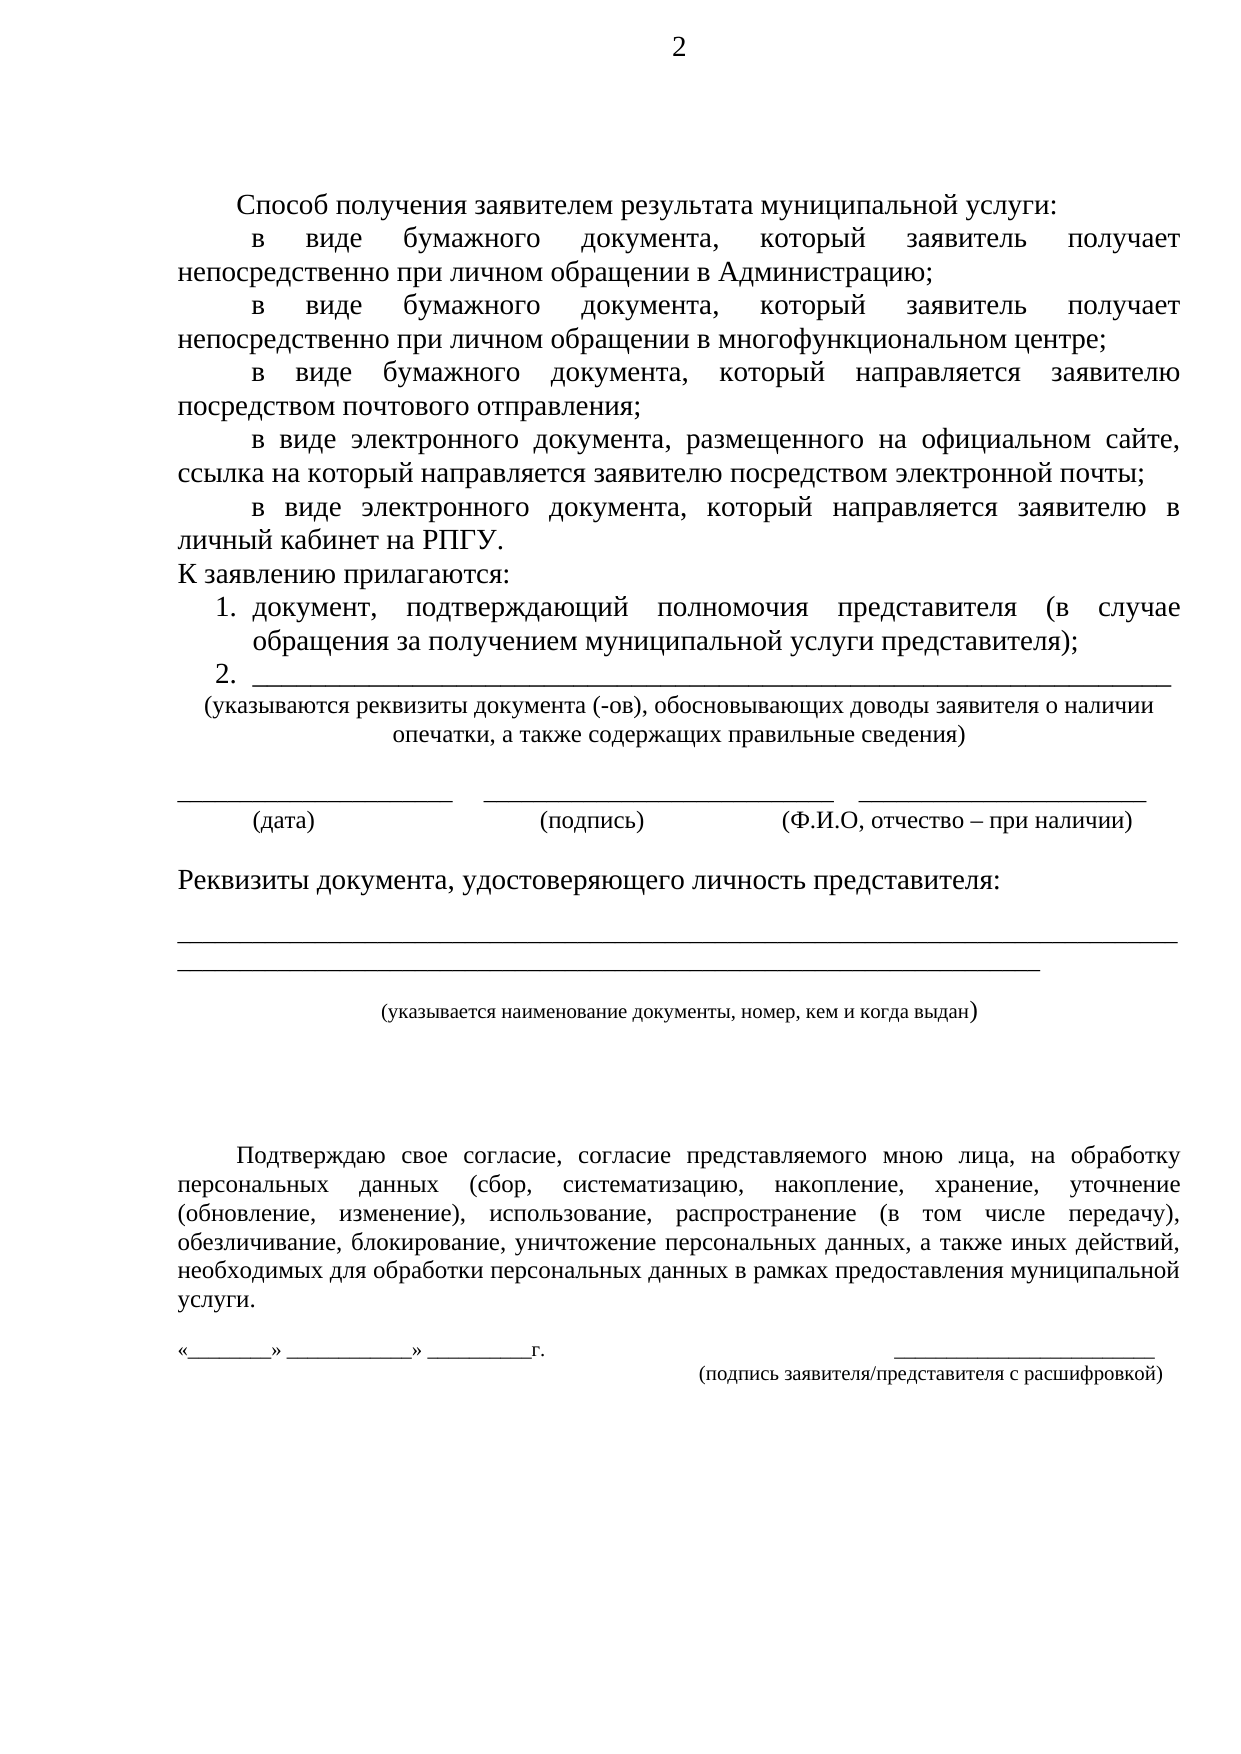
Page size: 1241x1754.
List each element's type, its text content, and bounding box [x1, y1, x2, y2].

text Способ получения заявителем результата муниципальной услуги: [177, 187, 1181, 220]
text К заявлению прилагаются: [177, 556, 1181, 589]
text «________» ____________» __________г. _________________________ [177, 1337, 1181, 1361]
text в виде бумажного документа, который заявитель получает непосредственно при личном обращении в Администрацию; [177, 220, 1181, 287]
text в виде электронного документа, который направляется заявителю в личный кабинет на РПГУ. [177, 489, 1181, 556]
text (указываются реквизиты документа (-ов), обосновывающих доводы заявителя о наличии опечатки, а также содержащих правильные сведения) [177, 690, 1181, 747]
text Реквизиты документа, удостоверяющего личность представителя: [177, 862, 1181, 896]
text (подпись заявителя/представителя с расшифровкой) [177, 1361, 1181, 1385]
list _______________________________________________________________ [215, 656, 1181, 690]
text Подтверждаю свое согласие, согласие представляемого мною лица, на обработку персональных данных (сбор, систематизацию, накопление, хранение, уточнение (обновление, изменение), использование, распространение (в том числе передачу), обезличивание, блокирование, уничтожение персональных данных, а также иных действий, необходимых для обработки персональных данных в рамках предоставления муниципальной услуги. [177, 1141, 1181, 1337]
text в виде бумажного документа, который направляется заявителю посредством почтового отправления; [177, 354, 1181, 422]
text (указывается наименование документы, номер, кем и когда выдан) [177, 995, 1181, 1024]
text (дата) (подпись) (Ф.И.О, отчество – при наличии) [177, 805, 1181, 834]
text в виде бумажного документа, который заявитель получает непосредственно при личном обращении в многофункциональном центре; [177, 287, 1181, 354]
list документ, подтверждающий полномочия представителя (в случае обращения за получением муниципальной услуги представителя); [215, 589, 1181, 656]
text _____________________________________________________________________________________________________________________________________________________ [177, 917, 1181, 974]
text ______________________ ____________________________ _______________________ [177, 776, 1181, 805]
text в виде электронного документа, размещенного на официальном сайте, ссылка на который направляется заявителю посредством электронной почты; [177, 422, 1181, 489]
